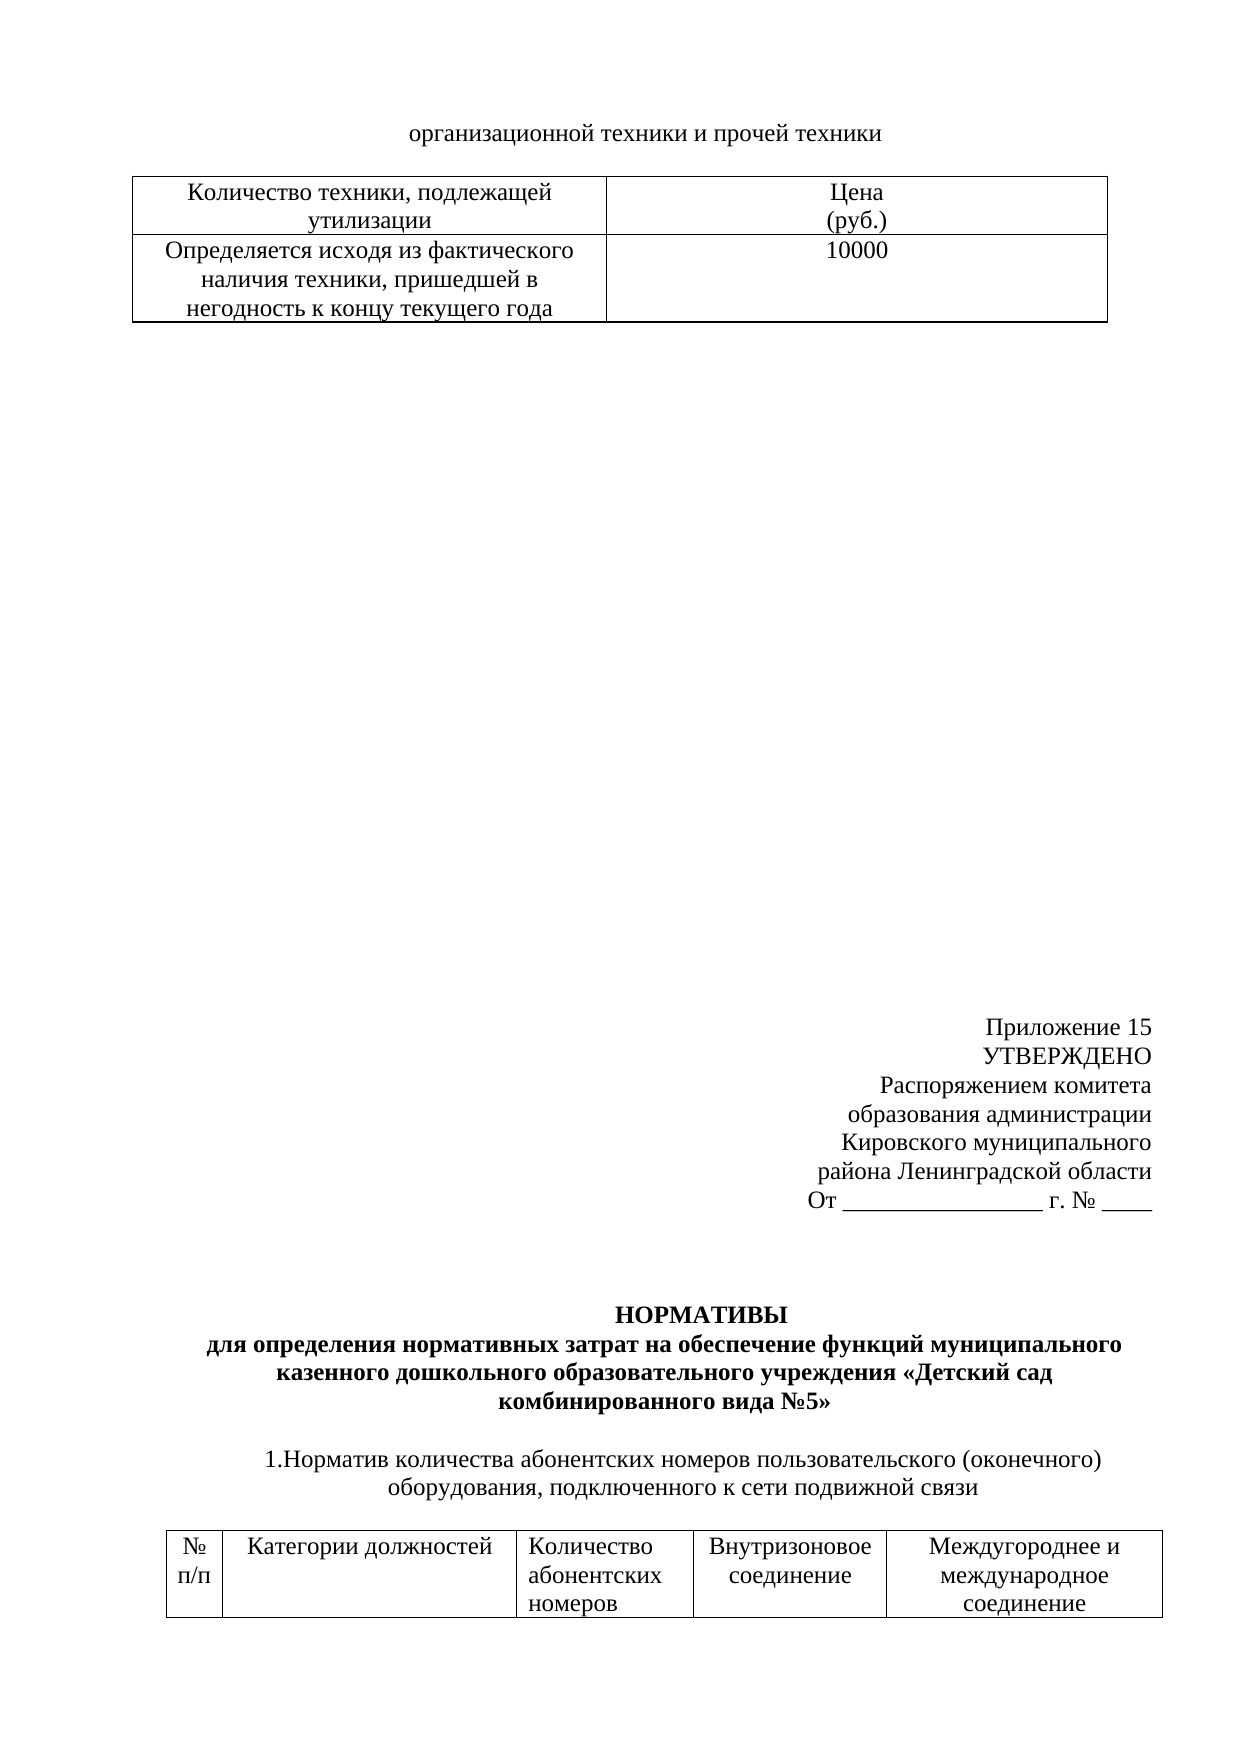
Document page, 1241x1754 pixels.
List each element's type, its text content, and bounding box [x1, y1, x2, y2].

text УТВЕРЖДЕНО [177, 1041, 1152, 1070]
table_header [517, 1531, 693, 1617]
list организационной техники и прочей техники [252, 118, 1152, 147]
text Распоряжением комитета [177, 1070, 1152, 1099]
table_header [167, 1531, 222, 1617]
text 1.Норматив количества абонентских номеров пользовательского (оконечного) оборудования, подключенного к сети подвижной связи [215, 1444, 1152, 1501]
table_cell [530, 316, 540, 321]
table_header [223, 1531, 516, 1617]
text района Ленинградской области [177, 1156, 1152, 1185]
text Приложение 15 [177, 1012, 1152, 1041]
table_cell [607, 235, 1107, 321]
text для определения нормативных затрат на обеспечение функций муниципального казенного дошкольного образовательного учреждения «Детский сад комбинированного вида №5» [177, 1329, 1152, 1415]
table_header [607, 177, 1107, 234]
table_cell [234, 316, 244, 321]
text Кировского муниципального [177, 1127, 1152, 1156]
text образования администрации [177, 1099, 1152, 1127]
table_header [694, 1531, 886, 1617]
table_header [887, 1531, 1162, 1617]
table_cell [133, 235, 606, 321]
text От ________________ г. № ____ [177, 1185, 1152, 1214]
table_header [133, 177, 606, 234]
text НОРМАТИВЫ [177, 1300, 1152, 1329]
